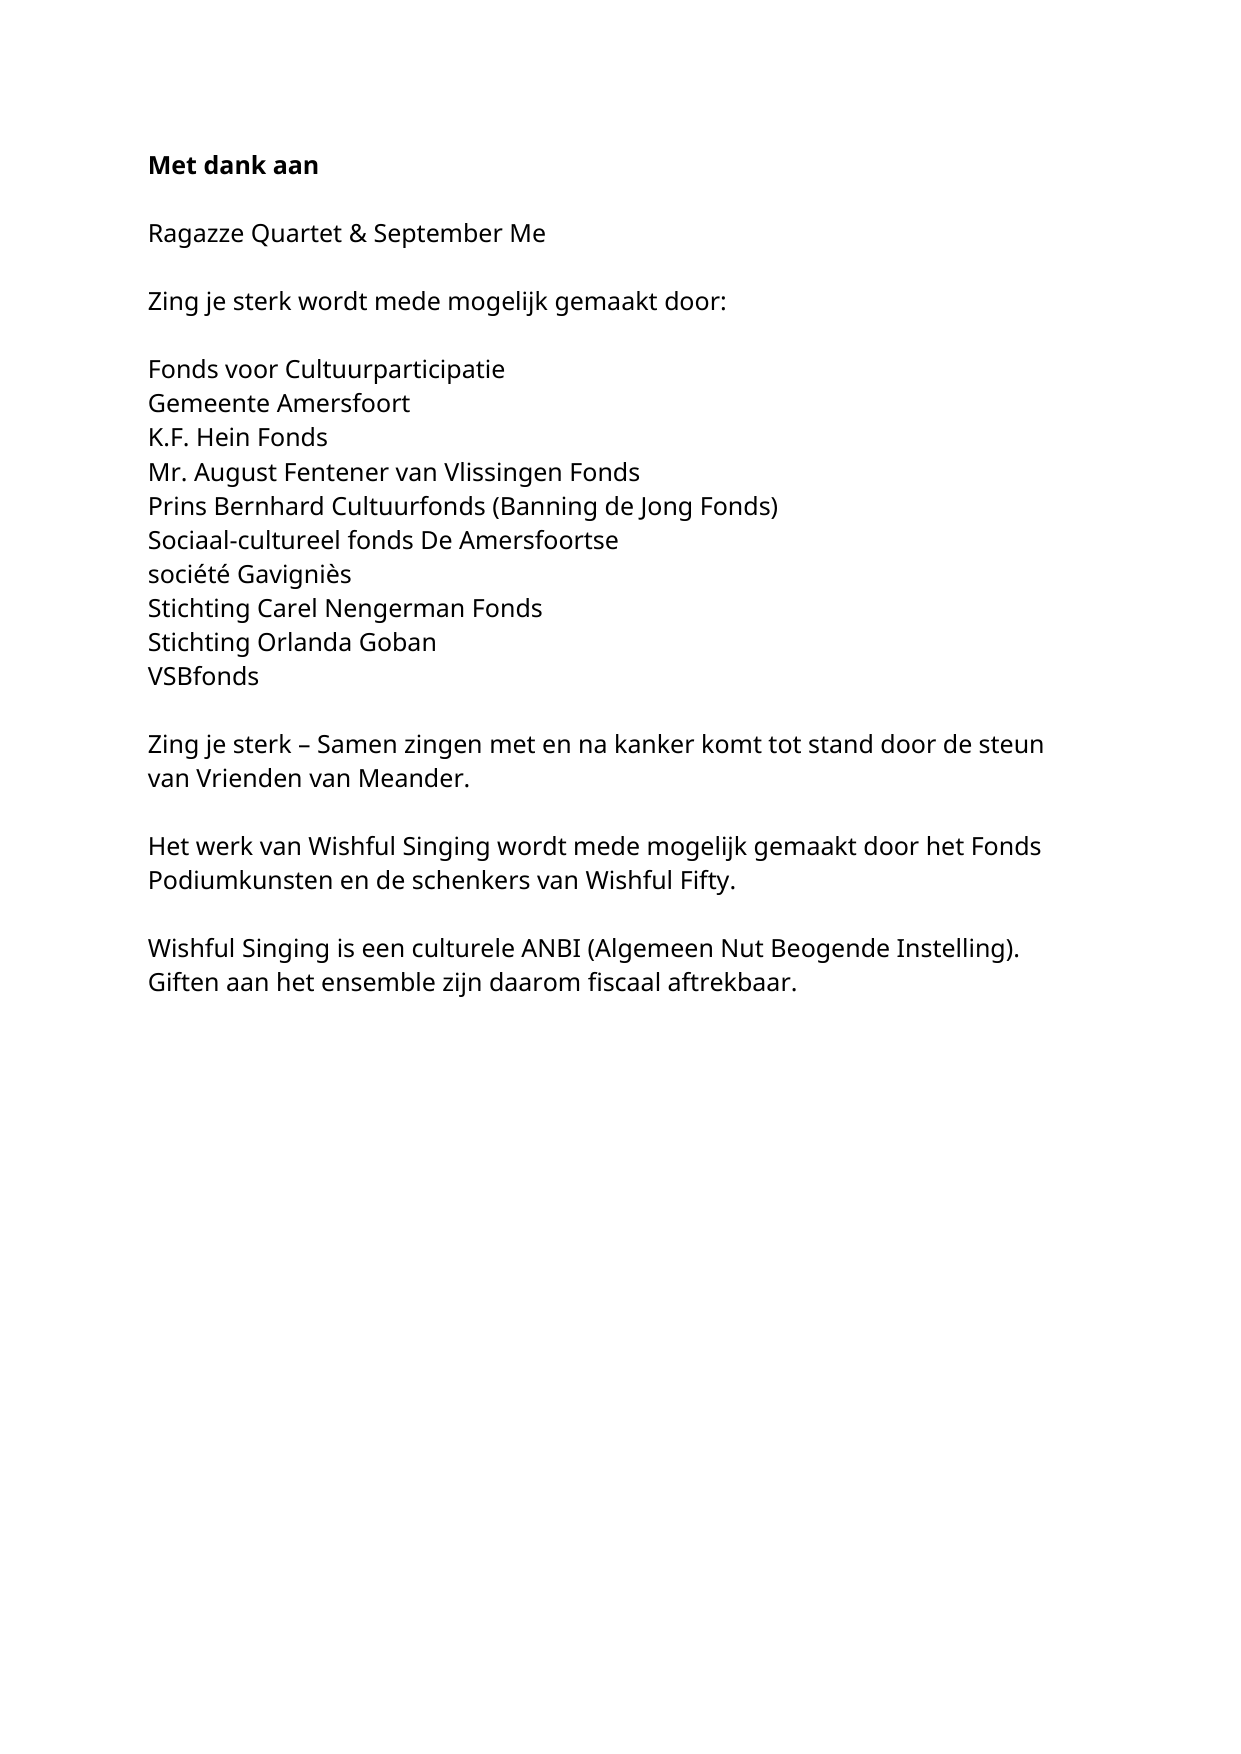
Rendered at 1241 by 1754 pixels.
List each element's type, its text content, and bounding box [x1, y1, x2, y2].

text K.F. Hein Fonds [148, 420, 1093, 454]
text Stichting Orlanda Goban [148, 624, 1093, 658]
text Zing je sterk – Samen zingen met en na kanker komt tot stand door de steun van Vrienden van Meander. [148, 727, 1093, 795]
text Stichting Carel Nengerman Fonds [148, 590, 1093, 624]
text Het werk van Wishful Singing wordt mede mogelijk gemaakt door het Fonds Podiumkunsten en de schenkers van Wishful Fifty. [148, 829, 1093, 897]
text Gemeente Amersfoort [148, 386, 1093, 420]
text Mr. August Fentener van Vlissingen Fonds [148, 454, 1093, 488]
text Met dank aan [148, 148, 1093, 182]
text Fonds voor Cultuurparticipatie [148, 352, 1093, 386]
text Sociaal-cultureel fonds De Amersfoortse [148, 522, 1093, 556]
text Zing je sterk wordt mede mogelijk gemaakt door: [148, 284, 1093, 318]
text société Gavigniès [148, 556, 1093, 590]
text Ragazze Quartet & September Me [148, 216, 1093, 250]
text VSBfonds [148, 658, 1093, 693]
text Wishful Singing is een culturele ANBI (Algemeen Nut Beogende Instelling). Giften aan het ensemble zijn daarom fiscaal aftrekbaar. [148, 931, 1093, 999]
text Prins Bernhard Cultuurfonds (Banning de Jong Fonds) [148, 488, 1093, 522]
